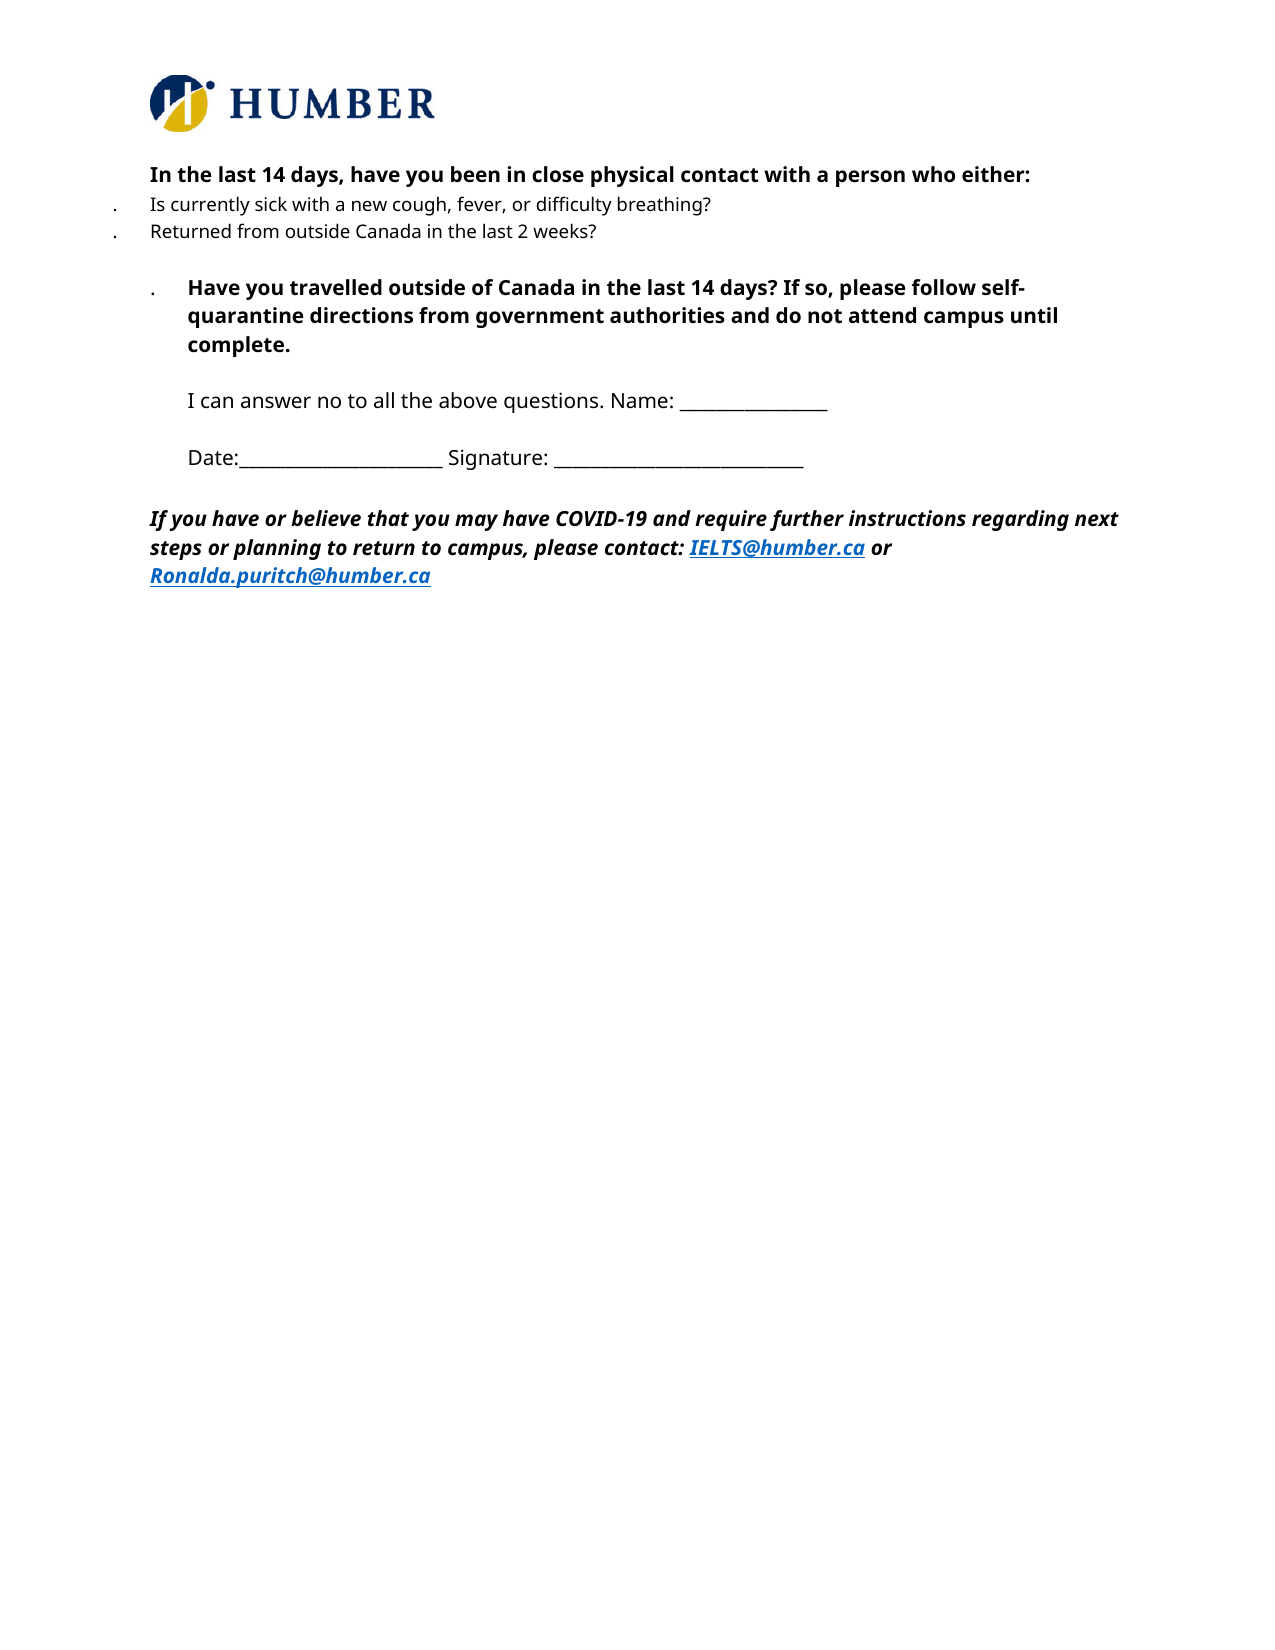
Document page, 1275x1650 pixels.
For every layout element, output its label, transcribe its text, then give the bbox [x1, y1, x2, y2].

list Is currently sick with a new cough, fever, or difficulty breathing? [112, 191, 1125, 216]
text If you have or believe that you may have COVID-19 and require further instructions regarding next steps or planning to return to campus, please contact: IELTS@humber.ca or Ronalda.puritch@humber.ca [150, 504, 1125, 590]
list Have you travelled outside of Canada in the last 14 days? If so, please follow self-quarantine directions from government authorities and do not attend campus until complete. [150, 273, 1125, 358]
text Date:______________________ Signature: ___________________________ [187, 443, 1125, 472]
picture [150, 75, 435, 132]
text In the last 14 days, have you been in close physical contact with a person who either: [150, 160, 1125, 188]
text I can answer no to all the above questions. Name: ________________ [187, 387, 1125, 415]
list Returned from outside Canada in the last 2 weeks? [112, 219, 1125, 244]
